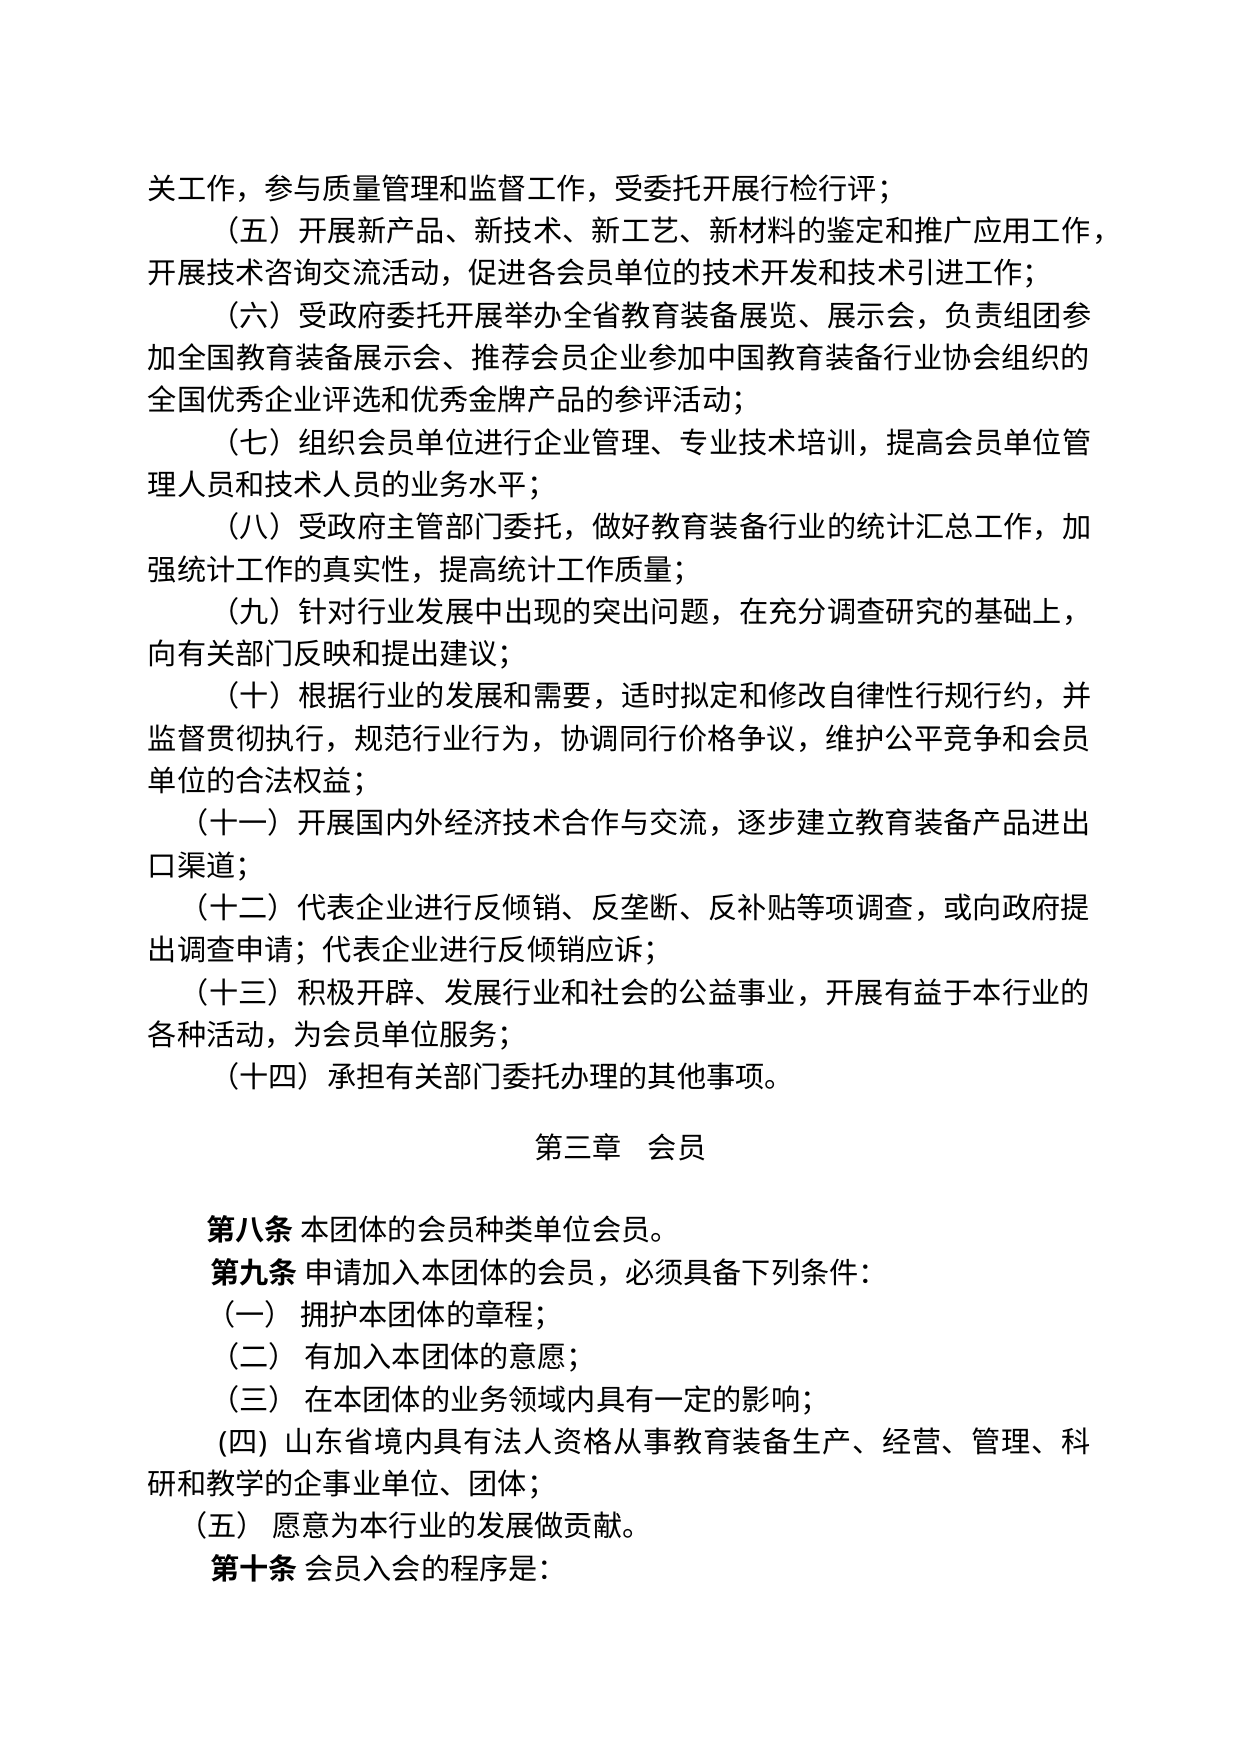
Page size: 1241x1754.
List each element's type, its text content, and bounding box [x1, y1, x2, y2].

text 第八条 本团体的会员种类单位会员。 [148, 1207, 1092, 1249]
text 第三章 会员 [148, 1125, 1092, 1167]
text (四) 山东省境内具有法人资格从事教育装备生产、经营、管理、科研和教学的企事业单位、团体； （五） 愿意为本行业的发展做贡献。 [148, 1418, 1092, 1545]
text （二） 有加入本团体的意愿； [148, 1334, 1092, 1376]
text （五）开展新产品、新技术、新工艺、新材料的鉴定和推广应用工作，开展技术咨询交流活动，促进各会员单位的技术开发和技术引进工作； [148, 208, 1092, 292]
text （三） 在本团体的业务领域内具有一定的影响； [148, 1376, 1092, 1418]
text （六）受政府委托开展举办全省教育装备展览、展示会，负责组团参加全国教育装备展示会、推荐会员企业参加中国教育装备行业协会组织的全国优秀企业评选和优秀金牌产品的参评活动； [148, 292, 1092, 419]
text （八）受政府主管部门委托，做好教育装备行业的统计汇总工作，加强统计工作的真实性，提高统计工作质量； [148, 504, 1092, 588]
text 第十条 会员入会的程序是： [148, 1545, 1092, 1588]
text （一） 拥护本团体的章程； [148, 1291, 1092, 1334]
text （十）根据行业的发展和需要，适时拟定和修改自律性行规行约，并监督贯彻执行，规范行业行为，协调同行价格争议，维护公平竞争和会员单位的合法权益； （十一）开展国内外经济技术合作与交流，逐步建立教育装备产品进出口渠道； （十二）代表企业进行反倾销、反垄断、反补贴等项调查，或向政府提出调查申请；代表企业进行反倾销应诉； （十三）积极开辟、发展行业和社会的公益事业，开展有益于本行业的各种活动，为会员单位服务； [148, 673, 1092, 1054]
text （七）组织会员单位进行企业管理、专业技术培训，提高会员单位管理人员和技术人员的业务水平； [148, 419, 1092, 504]
text （十四）承担有关部门委托办理的其他事项。 [148, 1054, 1092, 1096]
text 第九条 申请加入本团体的会员，必须具备下列条件： [148, 1249, 1092, 1291]
text （九）针对行业发展中出现的突出问题，在充分调查研究的基础上，向有关部门反映和提出建议； [148, 588, 1092, 673]
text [148, 165, 1092, 208]
